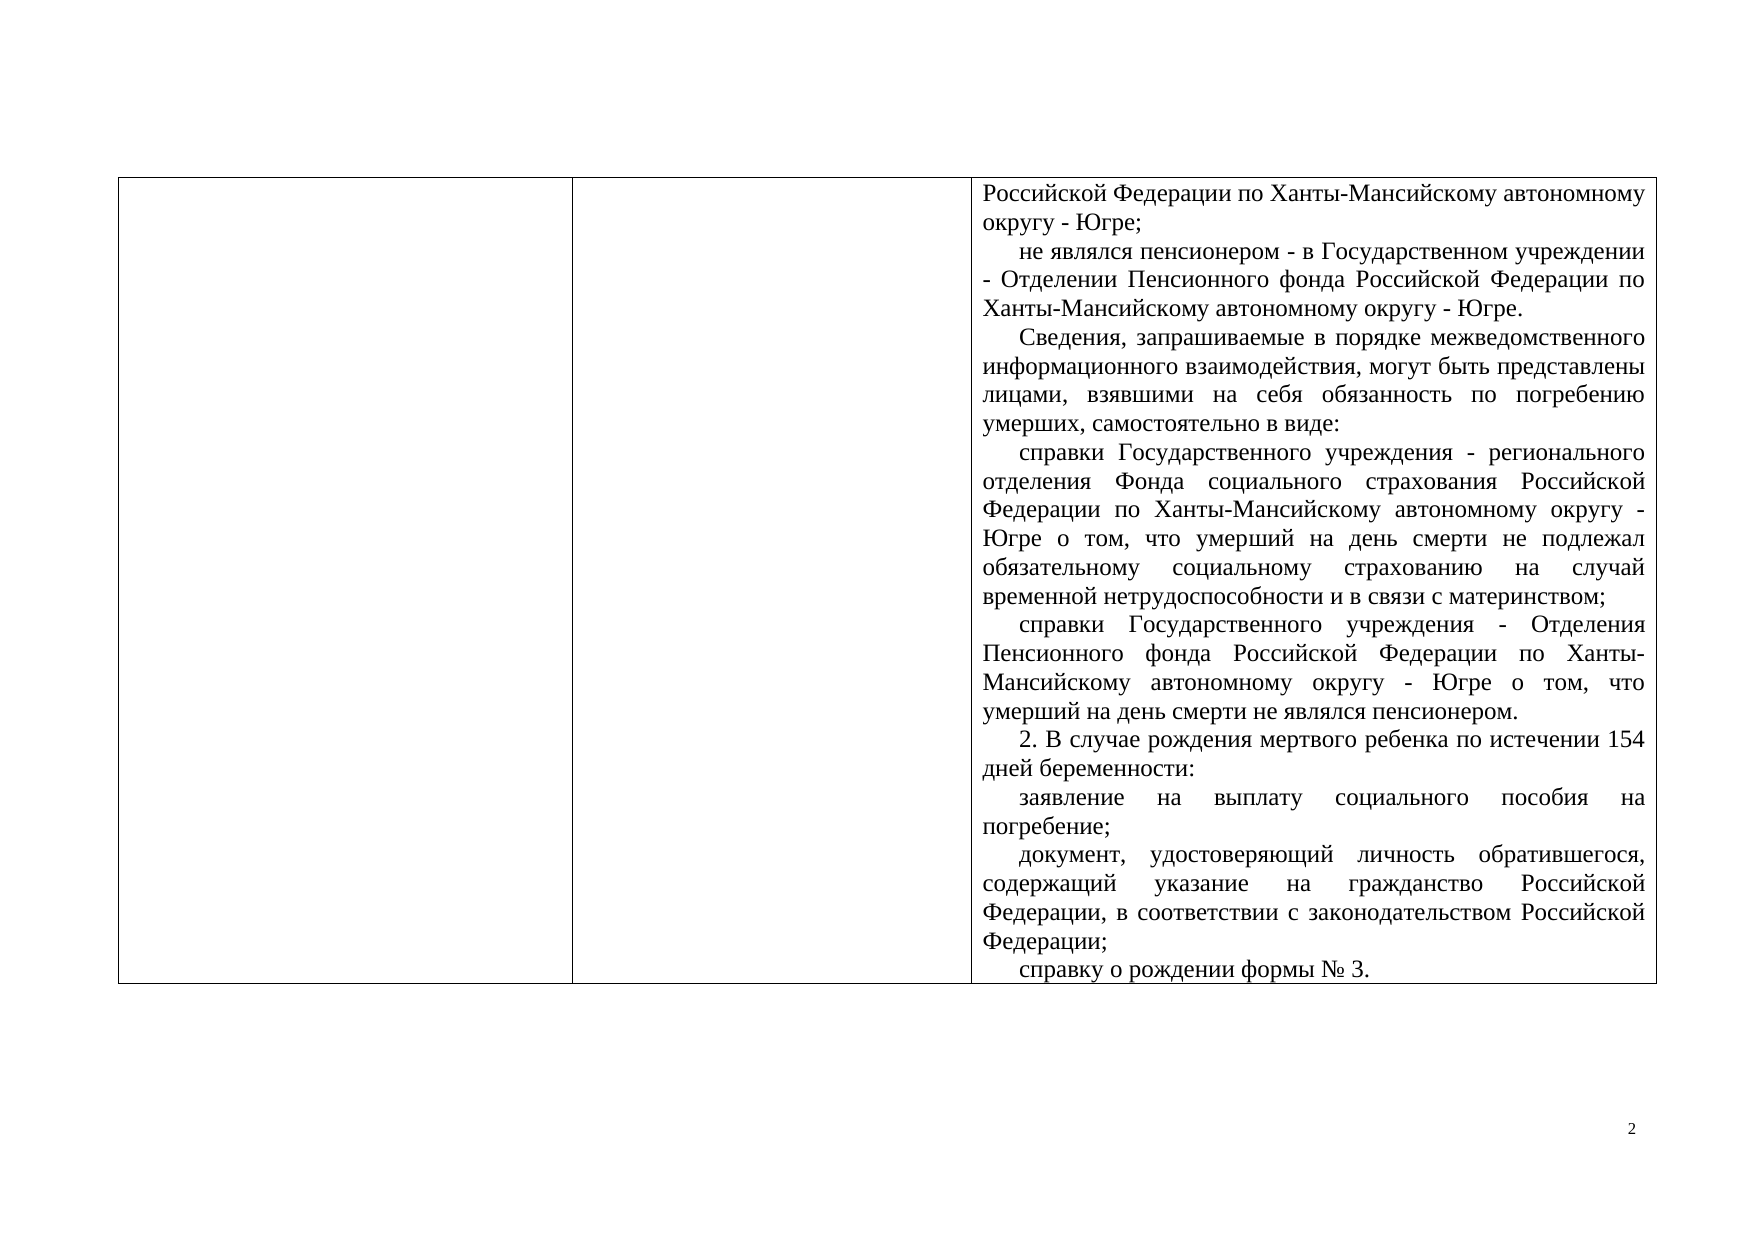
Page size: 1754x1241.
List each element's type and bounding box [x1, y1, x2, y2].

table_cell [972, 178, 1656, 983]
table_cell [119, 178, 572, 983]
table_cell [573, 178, 971, 983]
